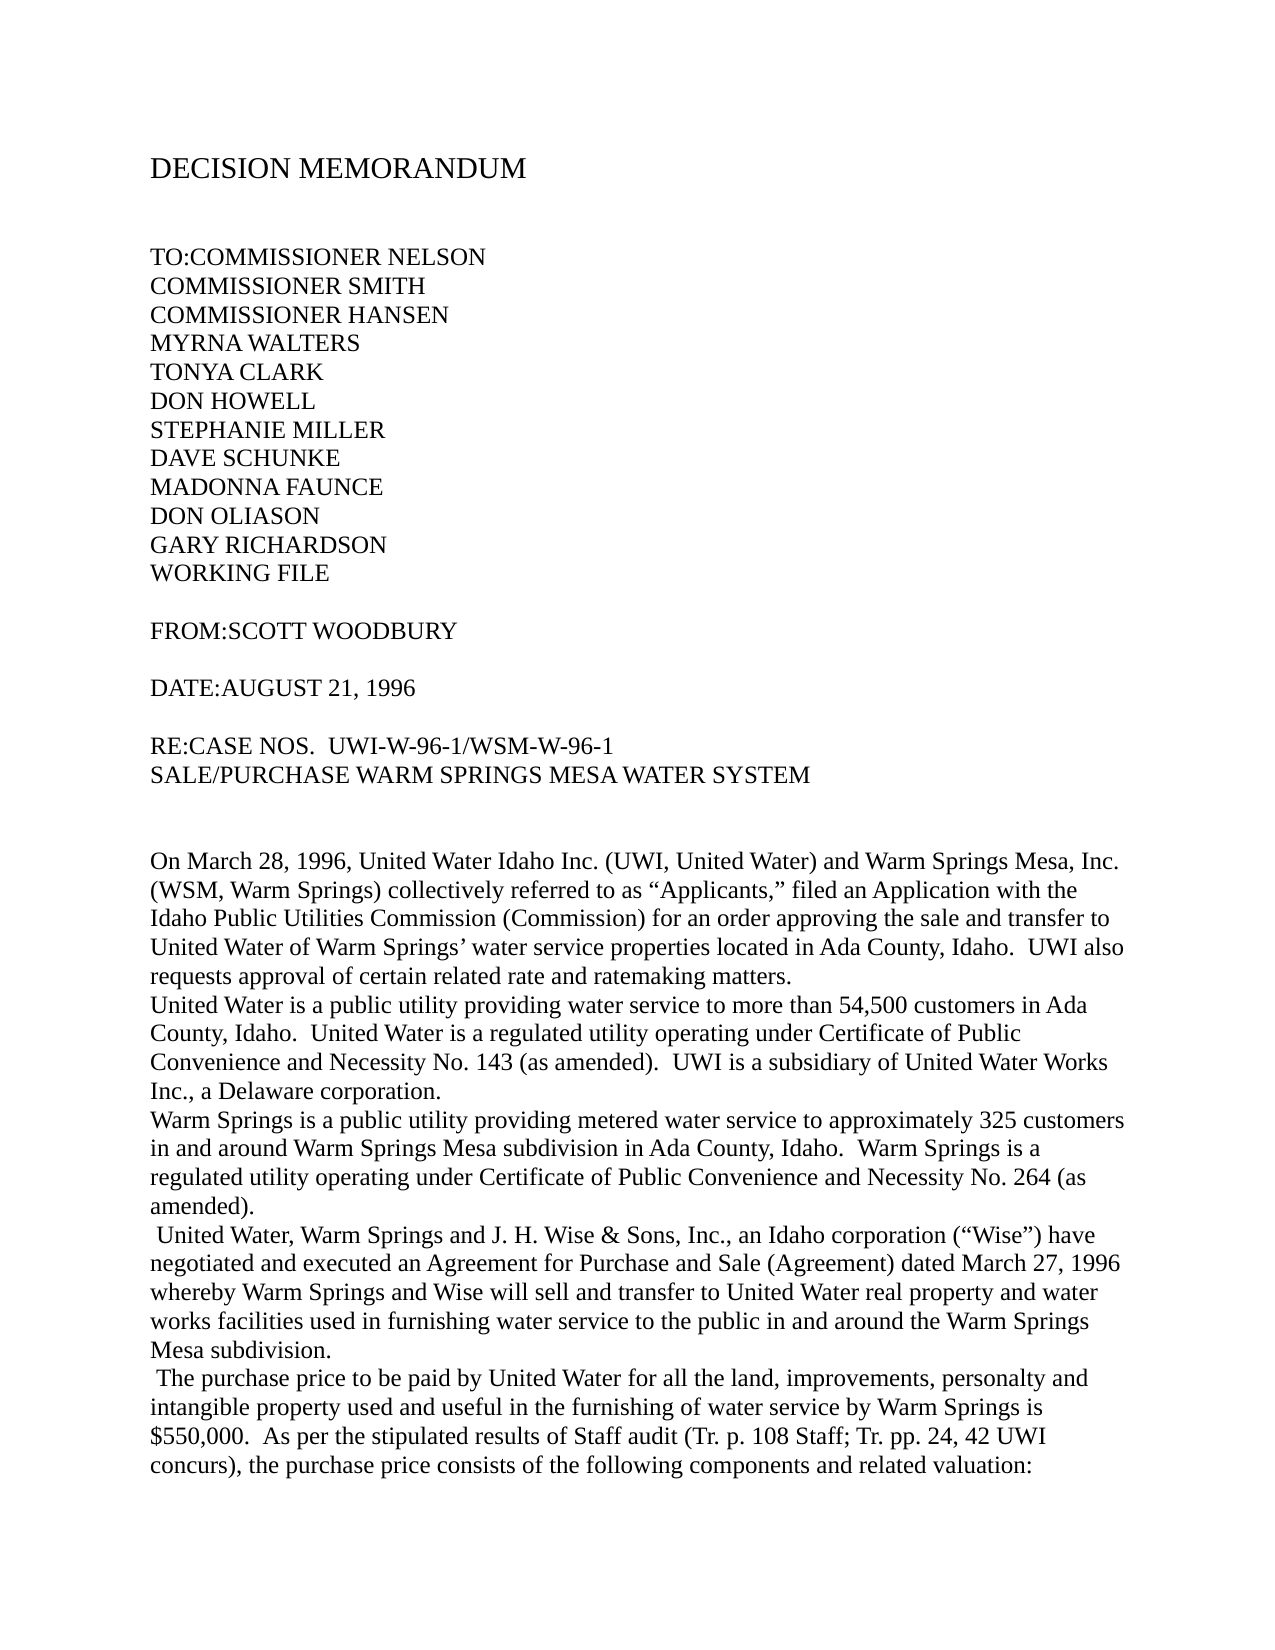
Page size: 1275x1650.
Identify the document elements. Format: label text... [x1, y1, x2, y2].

text The purchase price to be paid by United Water for all the land, improvements, personalty and intangible property used and useful in the furnishing of water service by Warm Springs is $550,000. As per the stipulated results of Staff audit (Tr. p. 108 Staff; Tr. pp. 24, 42 UWI concurs), the purchase price consists of the following components and related valuation: [150, 1363, 1125, 1478]
text TO:COMMISSIONER NELSON [150, 242, 1125, 271]
text United Water, Warm Springs and J. H. Wise & Sons, Inc., an Idaho corporation (“Wise”) have negotiated and executed an Agreement for Purchase and Sale (Agreement) dated March 27, 1996 whereby Warm Springs and Wise will sell and transfer to United Water real property and water works facilities used in furnishing water service to the public in and around the Warm Springs Mesa subdivision. [150, 1220, 1125, 1363]
text United Water is a public utility providing water service to more than 54,500 customers in Ada County, Idaho. United Water is a regulated utility operating under Certificate of Public Convenience and Necessity No. 143 (as amended). UWI is a subsidiary of United Water Works Inc., a Delaware corporation. [150, 990, 1125, 1105]
text MYRNA WALTERS [150, 328, 1125, 357]
text WORKING FILE [150, 558, 1125, 587]
text DAVE SCHUNKE [150, 443, 1125, 472]
text Warm Springs is a public utility providing metered water service to approximately 325 customers in and around Warm Springs Mesa subdivision in Ada County, Idaho. Warm Springs is a regulated utility operating under Certificate of Public Convenience and Necessity No. 264 (as amended). [150, 1105, 1125, 1220]
text COMMISSIONER SMITH [150, 271, 1125, 300]
text On March 28, 1996, United Water Idaho Inc. (UWI, United Water) and Warm Springs Mesa, Inc. (WSM, Warm Springs) collectively referred to as “Applicants,” filed an Application with the Idaho Public Utilities Commission (Commission) for an order approving the sale and transfer to United Water of Warm Springs’ water service properties located in Ada County, Idaho. UWI also requests approval of certain related rate and ratemaking matters. [150, 846, 1125, 990]
text RE:CASE NOS. UWI-W-96-1/WSM-W-96-1 [150, 731, 1125, 760]
text MADONNA FAUNCE [150, 472, 1125, 501]
text SALE/PURCHASE WARM SPRINGS MESA WATER SYSTEM [150, 760, 1125, 788]
text FROM:SCOTT WOODBURY [150, 616, 1125, 645]
text GARY RICHARDSON [150, 530, 1125, 558]
text TONYA CLARK [150, 357, 1125, 386]
text COMMISSIONER HANSEN [150, 300, 1125, 328]
text DECISION MEMORANDUM [150, 150, 1125, 185]
text STEPHANIE MILLER [150, 415, 1125, 443]
text DATE:AUGUST 21, 1996 [150, 673, 1125, 702]
text DON OLIASON [150, 501, 1125, 530]
text DON HOWELL [150, 386, 1125, 415]
